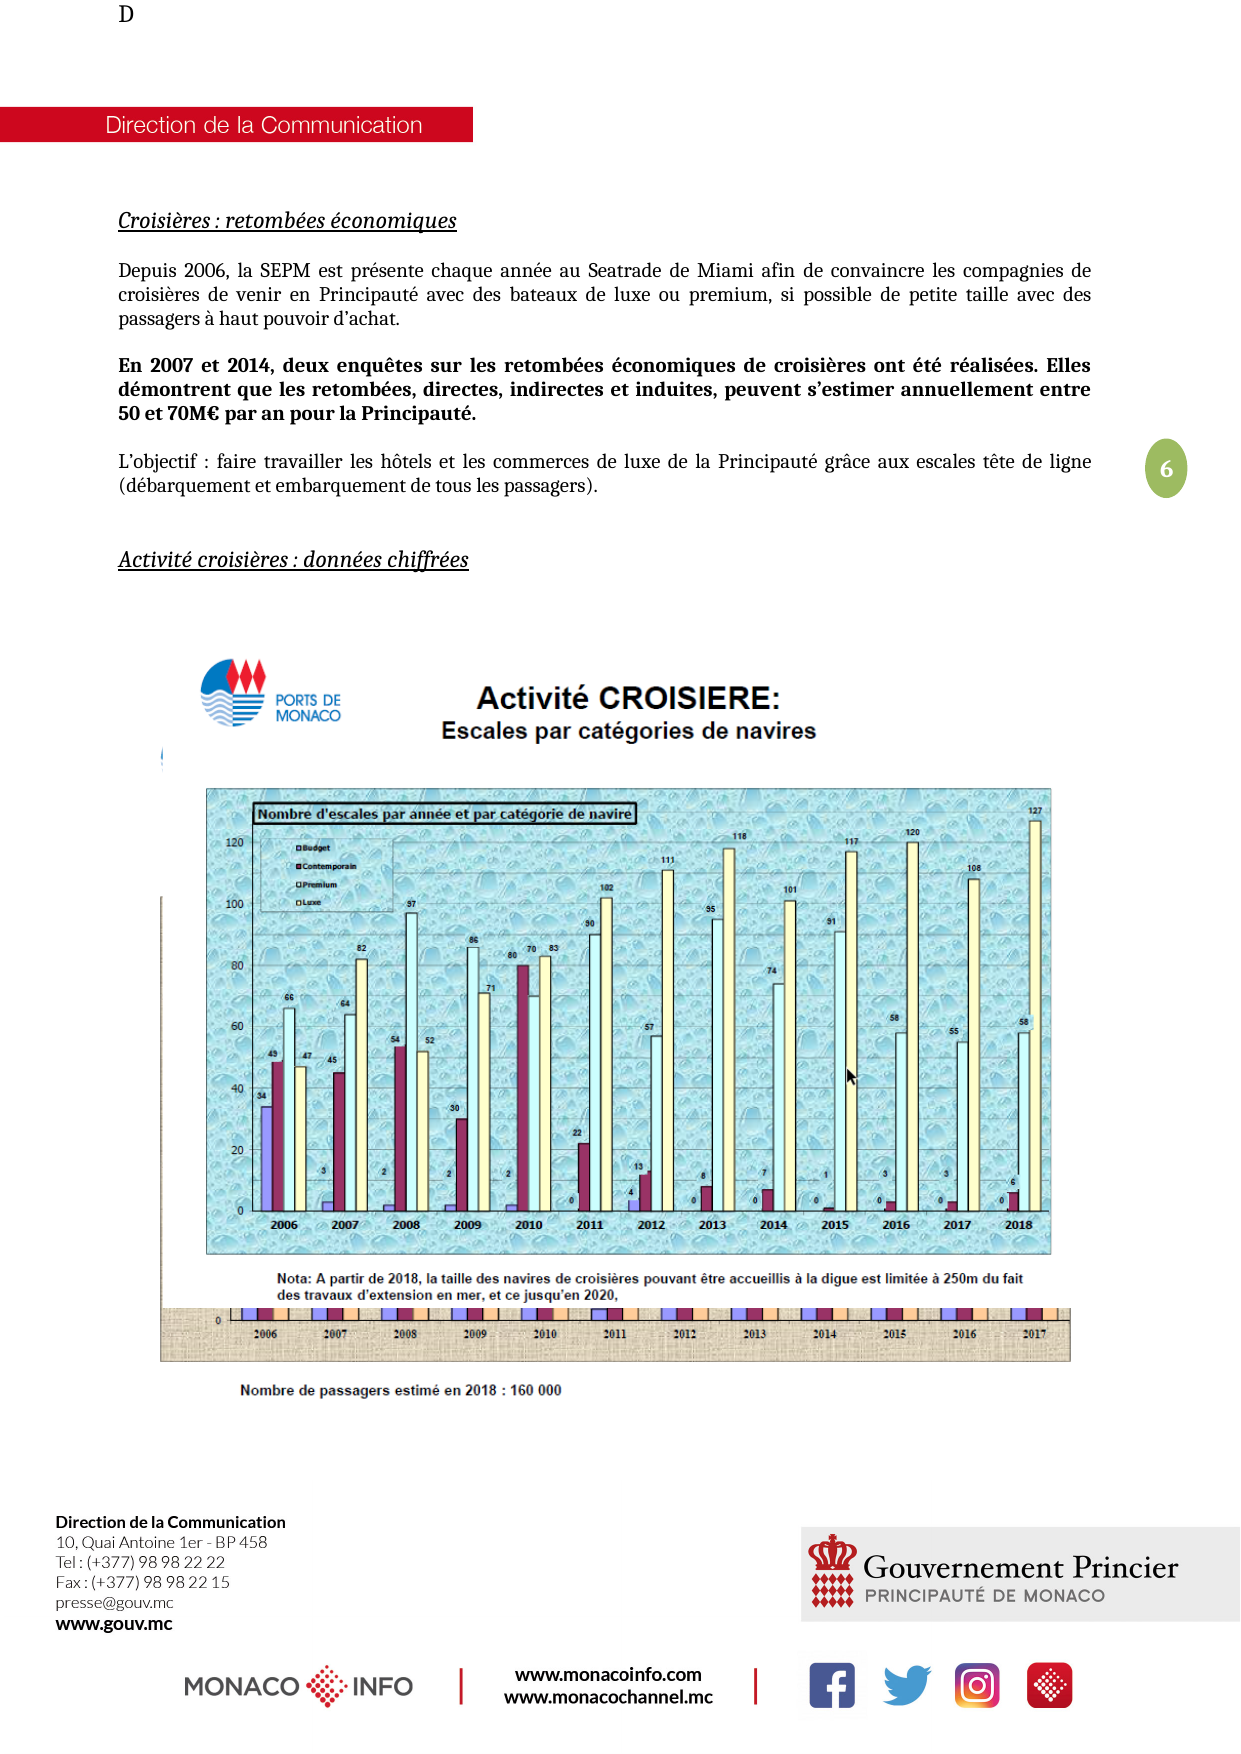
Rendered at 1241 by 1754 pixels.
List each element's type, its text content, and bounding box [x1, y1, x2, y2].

text Croisières : retombées économiques [118, 207, 1093, 234]
picture [3, 1480, 1241, 1754]
text En 2007 et 2014, deux enquêtes sur les retombées économiques de croisières ont été réalisées. Elles démontrent que les retombées, directes, indirectes et induites, peuvent s’estimer annuellement entre 50 et 70M€ par an pour la Principauté. [118, 354, 1093, 426]
text Activité croisières : données chiffrées [118, 546, 1093, 573]
text Depuis 2006, la SEPM est présente chaque année au Seatrade de Miami afin de convaincre les compagnies de croisières de venir en Principauté avec des bateaux de luxe ou premium, si possible de petite taille avec des passagers à haut pouvoir d’achat. [118, 258, 1093, 330]
picture [128, 629, 1102, 1404]
text L’objectif : faire travailler les hôtels et les commerces de luxe de la Principauté grâce aux escales tête de ligne (débarquement et embarquement de tous les passagers). [118, 450, 1093, 498]
picture [0, 1, 1241, 180]
